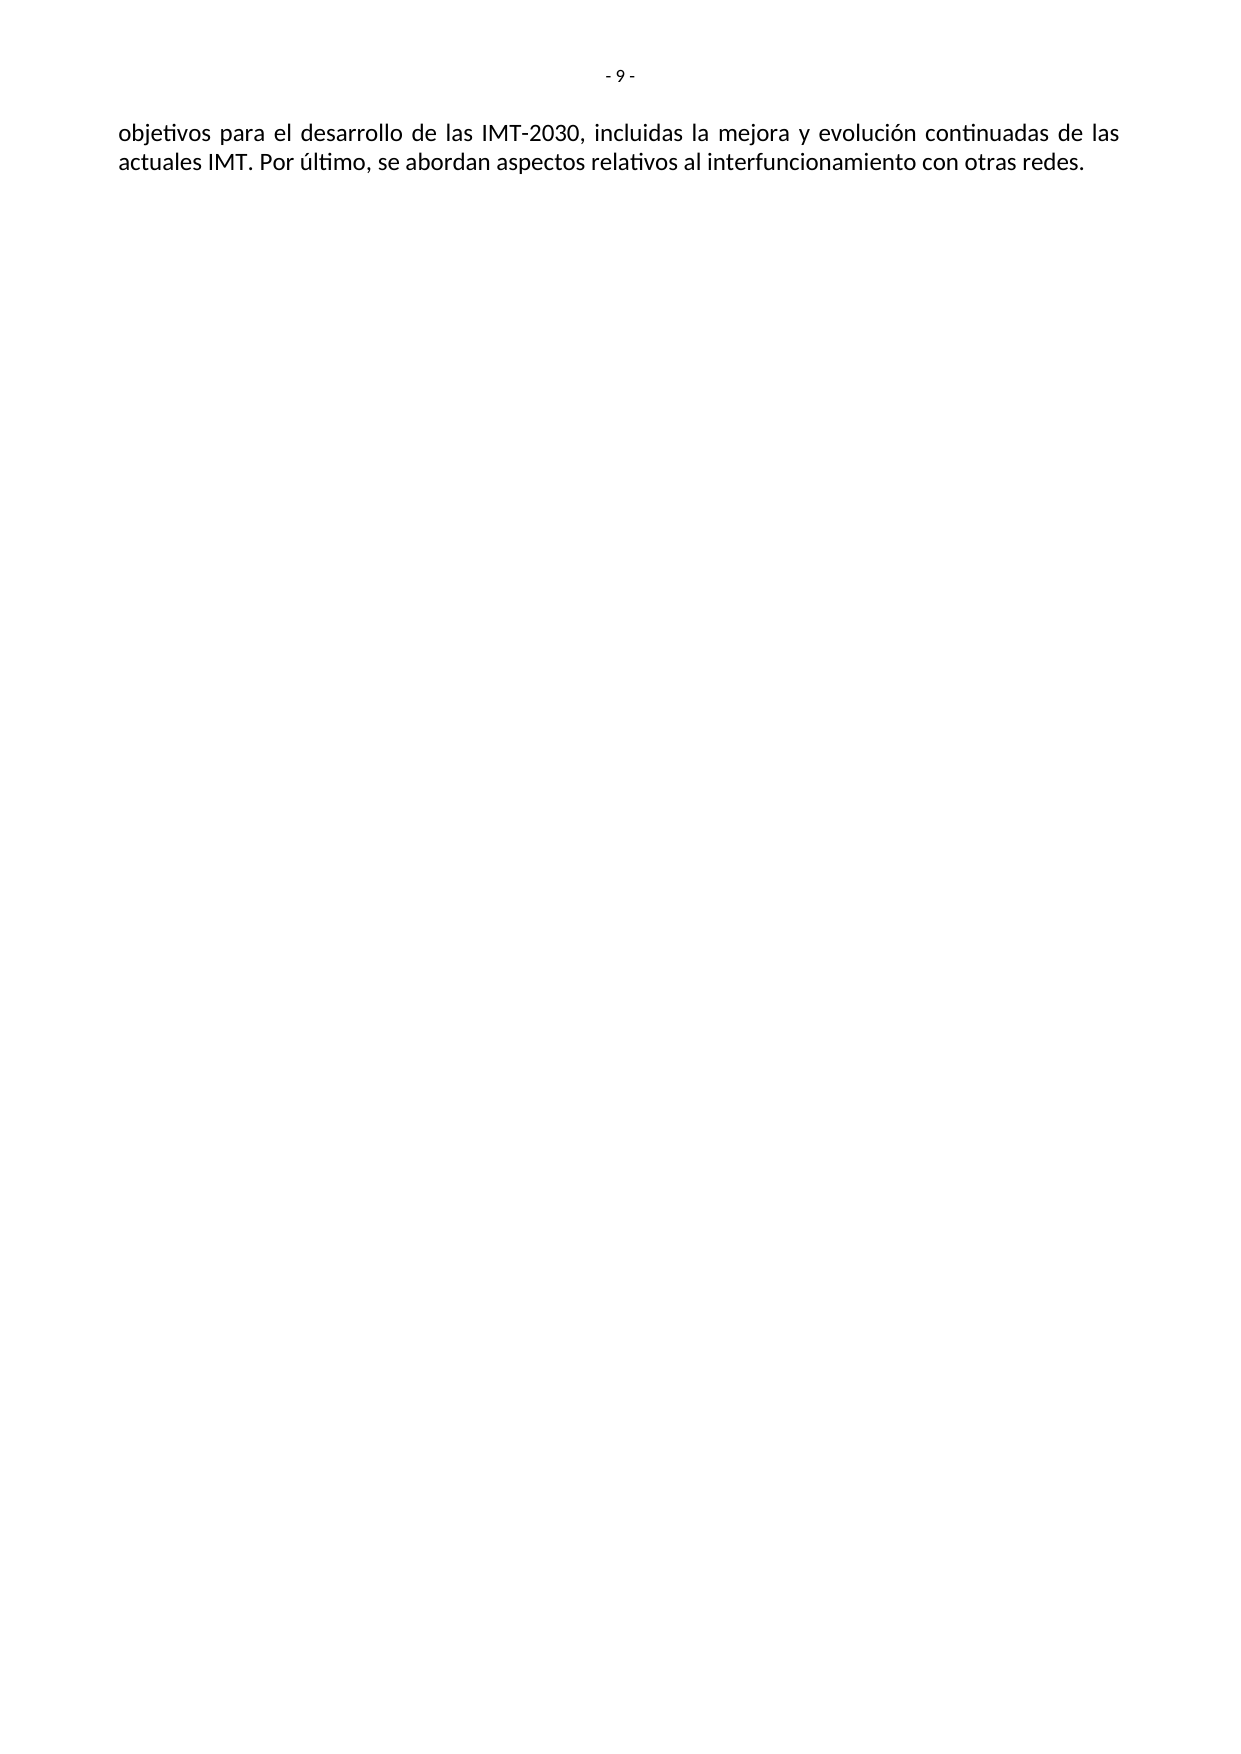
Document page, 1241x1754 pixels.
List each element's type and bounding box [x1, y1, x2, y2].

title [118, 118, 1122, 176]
